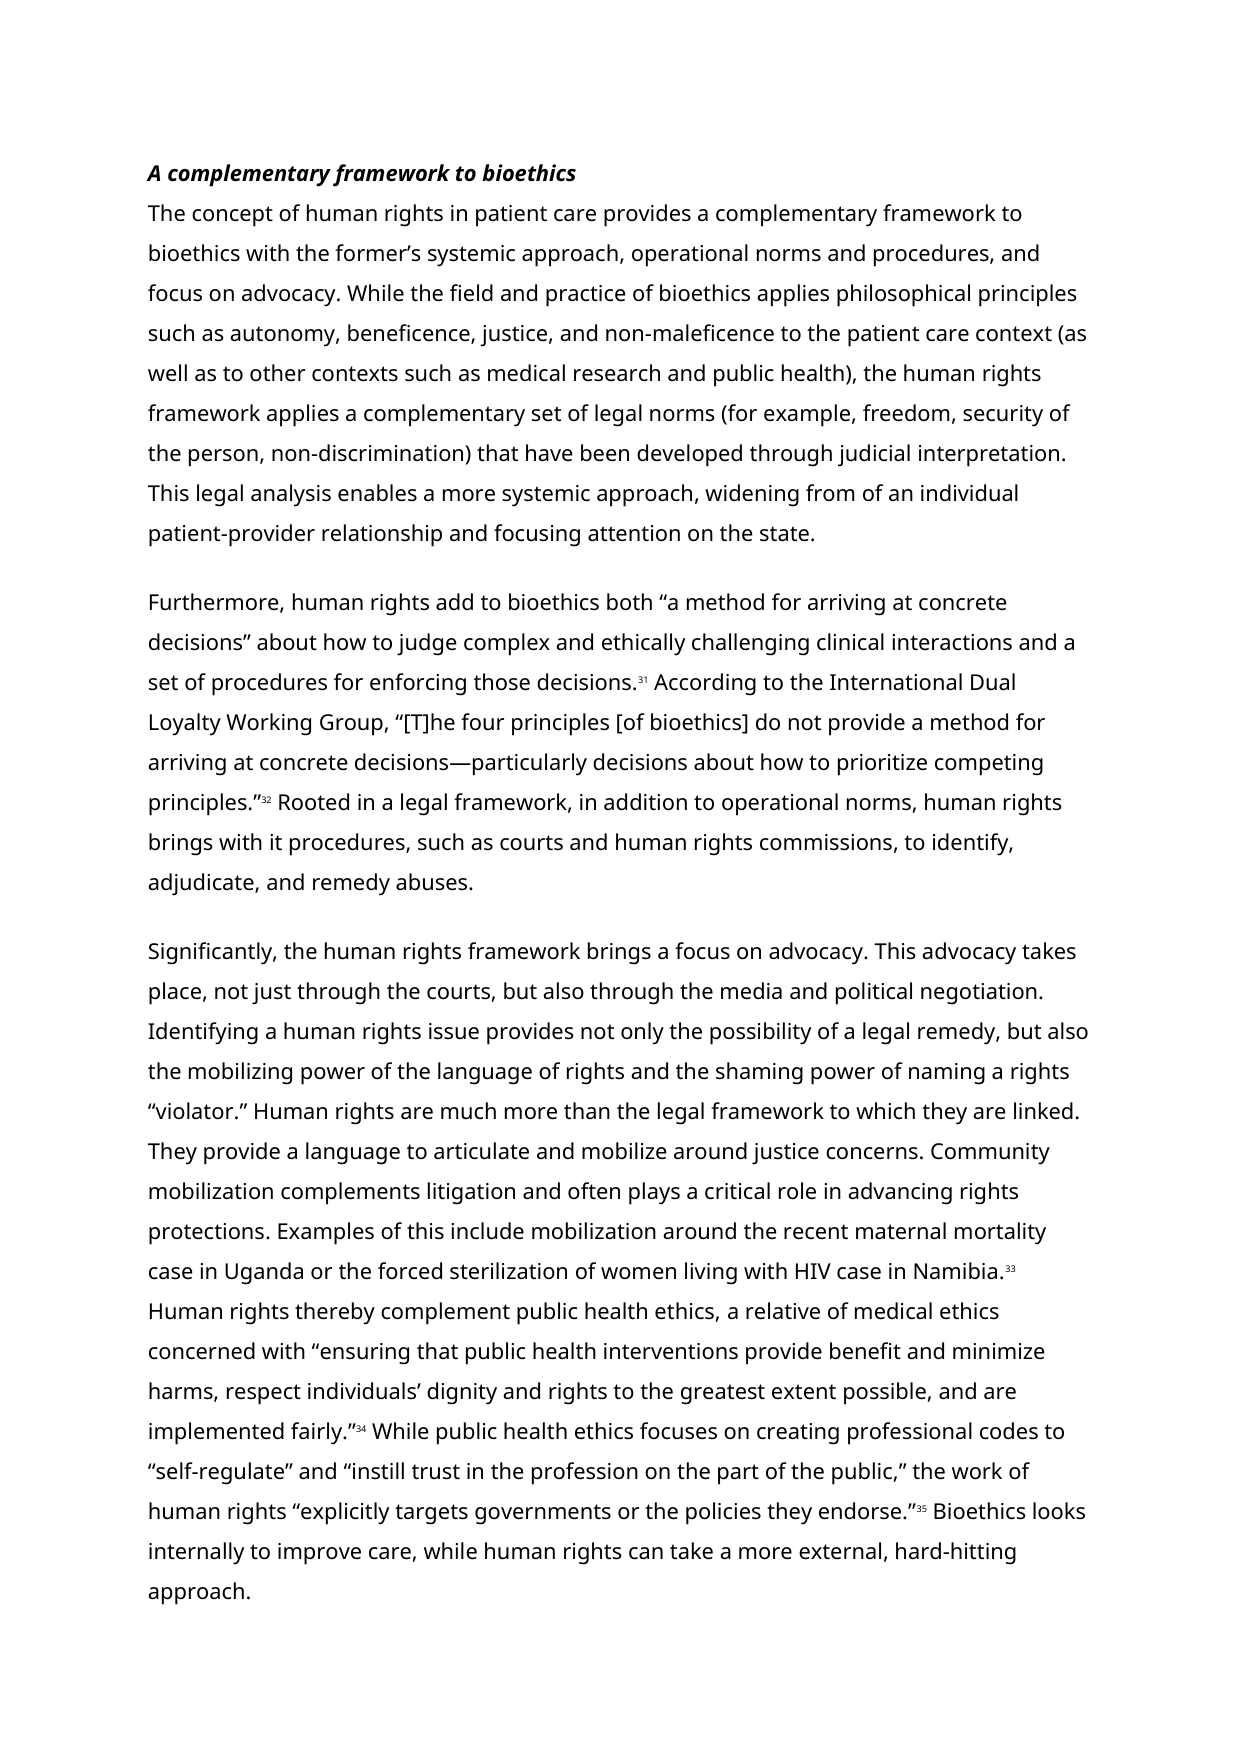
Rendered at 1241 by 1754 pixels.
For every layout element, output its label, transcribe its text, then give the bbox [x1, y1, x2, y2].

text Furthermore, human rights add to bioethics both “a method for arriving at concrete decisions” about how to judge complex and ethically challenging clinical interactions and a set of procedures for enforcing those decisions.31 According to the International Dual Loyalty Working Group, “[T]he four principles [of bioethics] do not provide a method for arriving at concrete decisions—particularly decisions about how to prioritize competing principles.”32 Rooted in a legal framework, in addition to operational norms, human rights brings with it procedures, such as courts and human rights commissions, to identify, adjudicate, and remedy abuses. [148, 577, 1093, 897]
text A complementary framework to bioethics The concept of human rights in patient care provides a complementary framework to bioethics with the former’s systemic approach, operational norms and procedures, and focus on advocacy. While the field and practice of bioethics applies philosophical principles such as autonomy, beneficence, justice, and non-maleficence to the patient care context (as well as to other contexts such as medical research and public health), the human rights framework applies a complementary set of legal norms (for example, freedom, security of the person, non-discrimination) that have been developed through judicial interpretation. This legal analysis enables a more systemic approach, widening from of an individual patient-provider relationship and focusing attention on the state. [148, 148, 1093, 548]
text Significantly, the human rights framework brings a focus on advocacy. This advocacy takes place, not just through the courts, but also through the media and political negotiation. Identifying a human rights issue provides not only the possibility of a legal remedy, but also the mobilizing power of the language of rights and the shaming power of naming a rights “violator.” Human rights are much more than the legal framework to which they are linked. They provide a language to articulate and mobilize around justice concerns. Community mobilization complements litigation and often plays a critical role in advancing rights protections. Examples of this include mobilization around the recent maternal mortality case in Uganda or the forced sterilization of women living with HIV case in Namibia.33 Human rights thereby complement public health ethics, a relative of medical ethics concerned with “ensuring that public health interventions provide benefit and minimize harms, respect individuals’ dignity and rights to the greatest extent possible, and are implemented fairly.”34 While public health ethics focuses on creating professional codes to “self-regulate” and “instill trust in the profession on the part of the public,” the work of human rights “explicitly targets governments or the policies they endorse.”35 Bioethics looks internally to improve care, while human rights can take a more external, hard-hitting approach. [148, 926, 1093, 1606]
